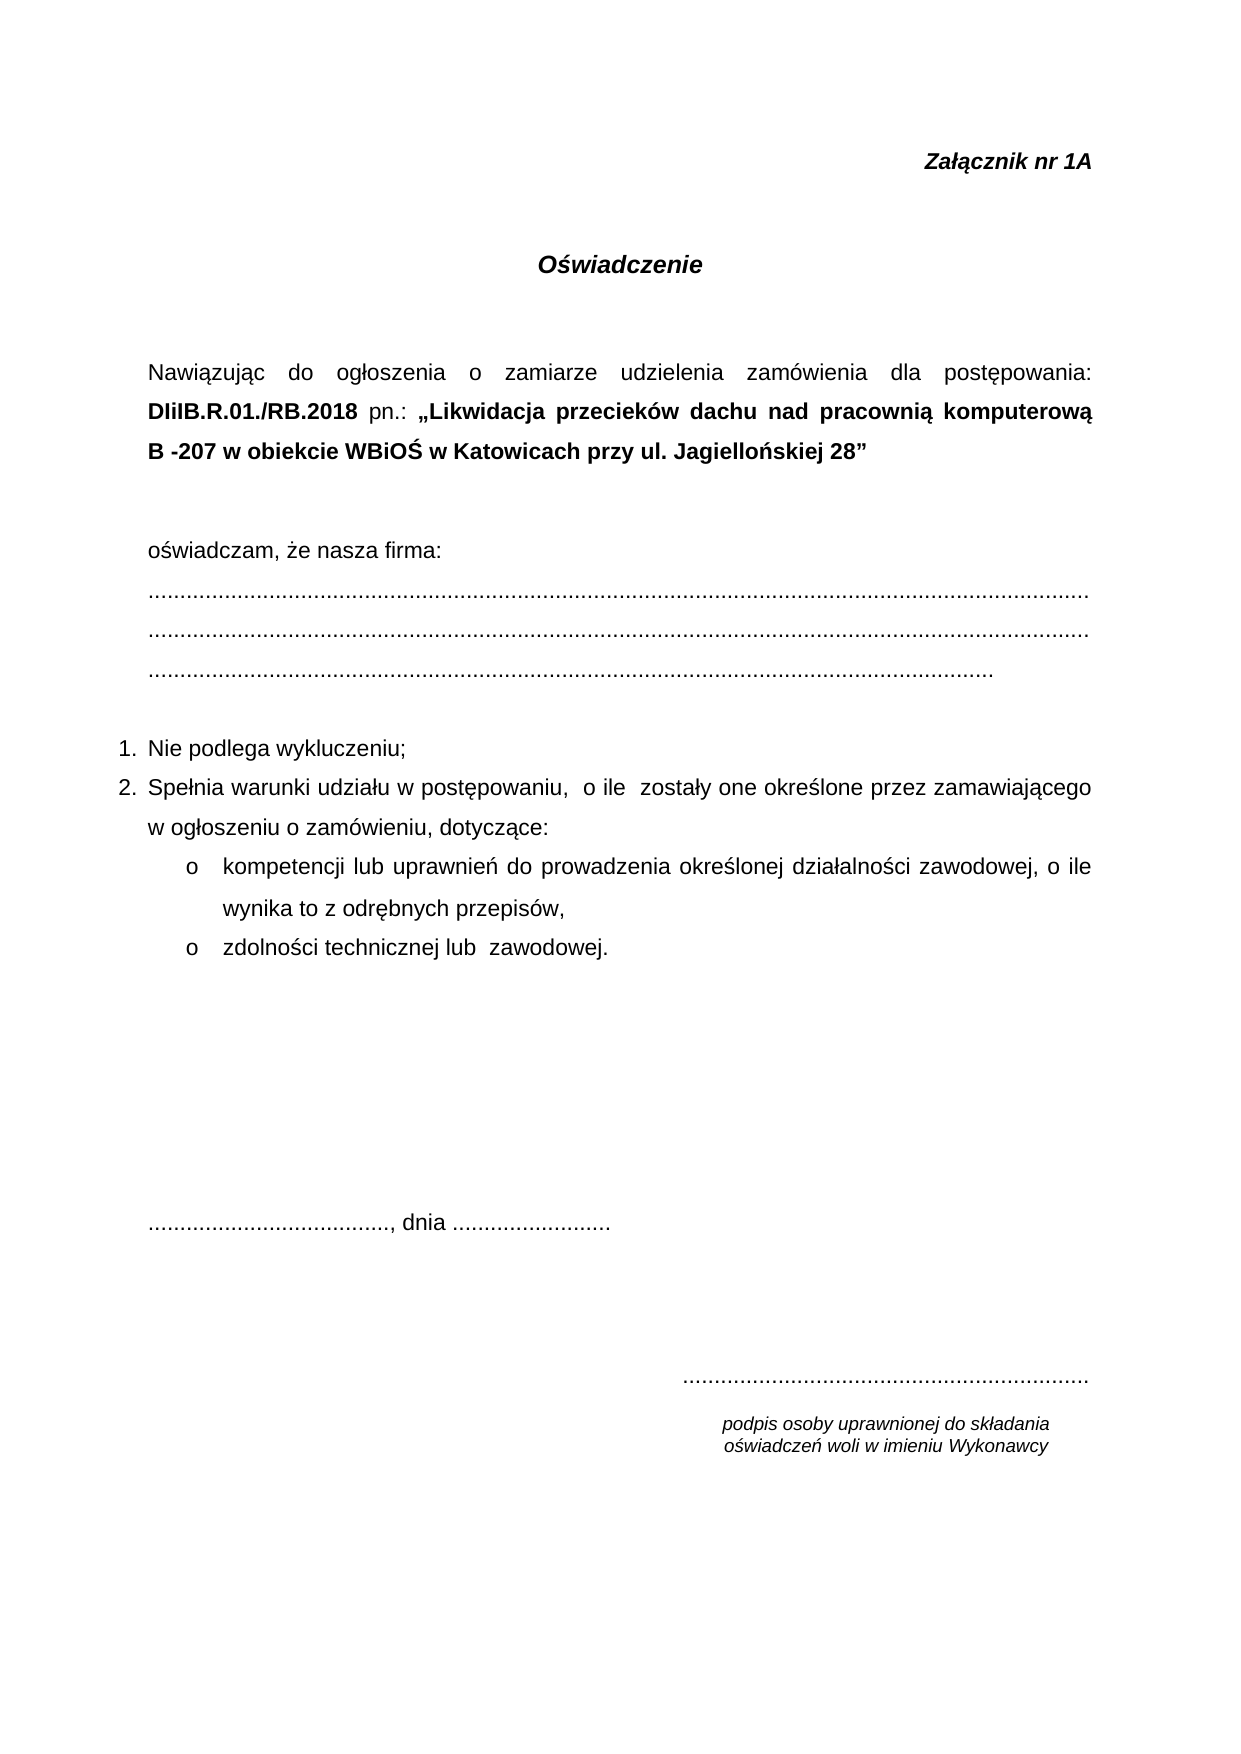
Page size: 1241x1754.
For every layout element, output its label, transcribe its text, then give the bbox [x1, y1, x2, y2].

text oświadczeń woli w imieniu Wykonawcy [679, 1434, 1093, 1456]
text Załącznik nr 1A [148, 148, 1093, 174]
text ................................................................ [679, 1362, 1093, 1388]
text Nawiązując do ogłoszenia o zamiarze udzielenia zamówienia dla postępowania: DIiIB.R.01./RB.2018 pn.: „Likwidacja przecieków dachu nad pracownią komputerową B -207 w obiekcie WBiOŚ w Katowicach przy ul. Jagiellońskiej 28” [148, 359, 1093, 464]
text oświadczam, że nasza firma: [148, 537, 1093, 564]
list Spełnia warunki udziału w postępowaniu, o ile zostały one określone przez zamawiającego w ogłoszeniu o zamówieniu, dotyczące: [118, 774, 1093, 840]
text ......................................, dnia ......................... [148, 1209, 1093, 1235]
text Oświadczenie [148, 250, 1093, 278]
text ............................................................................................................................................................................................................................................................................................................................................................................................................................................. [148, 577, 1093, 682]
list kompetencji lub uprawnień do prowadzenia określonej działalności zawodowej, o ile wynika to z odrębnych przepisów, [185, 853, 1093, 921]
list zdolności technicznej lub zawodowej. [185, 934, 1093, 962]
text podpis osoby uprawnionej do składania [679, 1413, 1093, 1434]
list Nie podlega wykluczeniu; [118, 735, 1093, 761]
